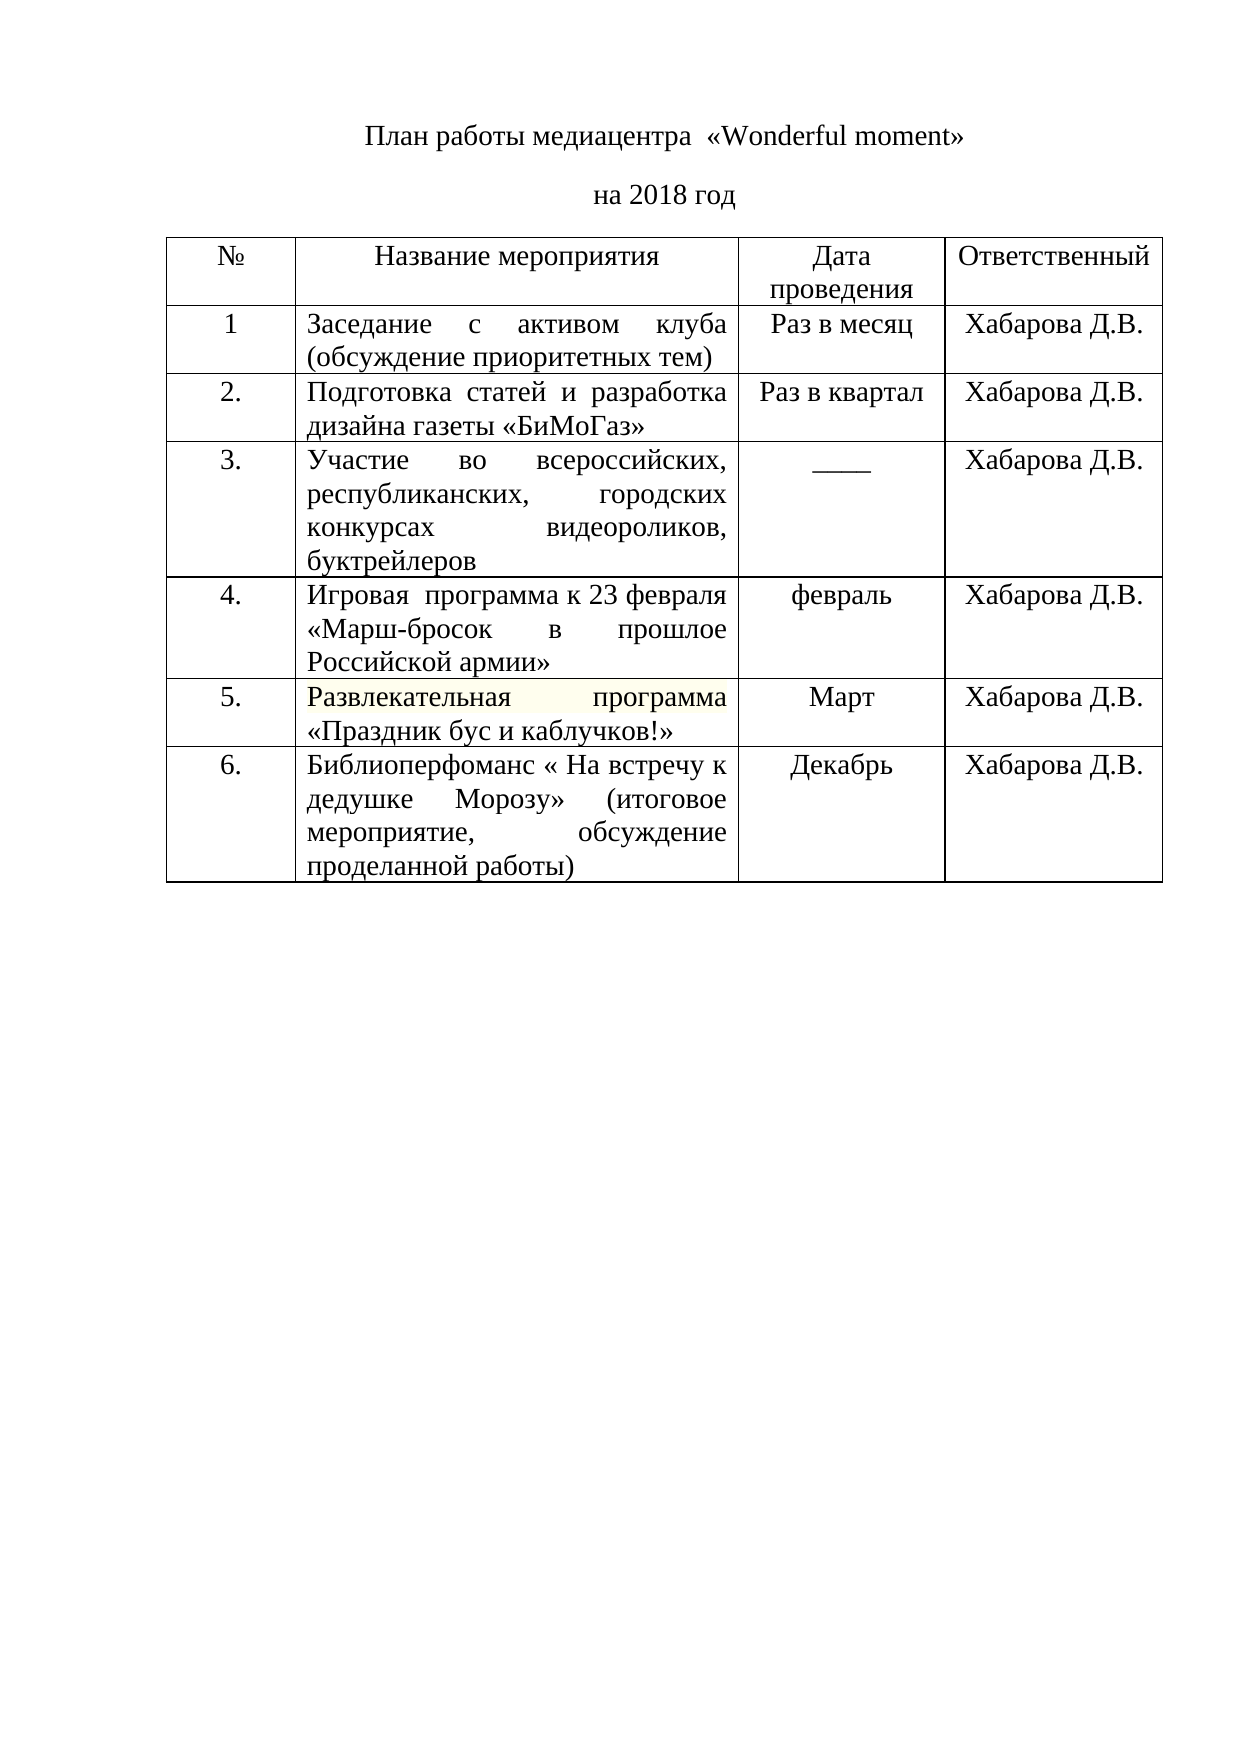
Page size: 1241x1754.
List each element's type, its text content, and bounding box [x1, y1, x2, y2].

table_cell Хабарова Д.В. [946, 442, 1162, 576]
table_cell 3. [167, 442, 295, 576]
table_cell Декабрь [739, 747, 944, 881]
table_header Название мероприятия [296, 238, 738, 305]
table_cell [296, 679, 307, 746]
table_cell Игровая программа к 23 февраля «Марш-бросок в прошлое Российской армии» [296, 578, 738, 678]
table_cell Хабарова Д.В. [946, 374, 1162, 441]
table_header Ответственный [946, 238, 1162, 305]
table_cell Раз в квартал [739, 374, 944, 441]
table_cell 2. [167, 374, 295, 441]
table_cell 6. [167, 747, 295, 881]
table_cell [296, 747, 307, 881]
table_cell 1 [167, 306, 295, 373]
table_cell Хабарова Д.В. [946, 578, 1162, 678]
table_header Дата проведения [739, 238, 944, 305]
table_cell Библиоперфоманс « На встречу к дедушке Морозу» (итоговое мероприятие, обсуждение проделанной работы) [574, 747, 738, 881]
table_cell ____ [739, 442, 944, 576]
table_header № [167, 238, 295, 305]
table_cell 5. [167, 679, 295, 746]
table_cell 4. [167, 578, 295, 678]
table_cell Хабарова Д.В. [946, 306, 1162, 373]
table_cell Участие во всероссийских, республиканских, городских конкурсах видеороликов, буктрейлеров [296, 442, 738, 576]
table_cell Раз в месяц [739, 306, 944, 373]
text План работы медиацентра «Wonderful moment» [177, 118, 1152, 152]
table_cell Заседание с активом клуба (обсуждение приоритетных тем) [296, 306, 738, 373]
table_cell Хабарова Д.В. [946, 679, 1162, 746]
text на 2018 год [177, 177, 1152, 211]
table_cell Хабарова Д.В. [946, 747, 1162, 881]
table_cell Март [739, 679, 944, 746]
table_cell Развлекательная программа «Праздник бус и каблучков!» [674, 679, 738, 746]
table_cell Подготовка статей и разработка дизайна газеты «БиМоГаз» [296, 374, 738, 441]
table_cell февраль [739, 578, 944, 678]
